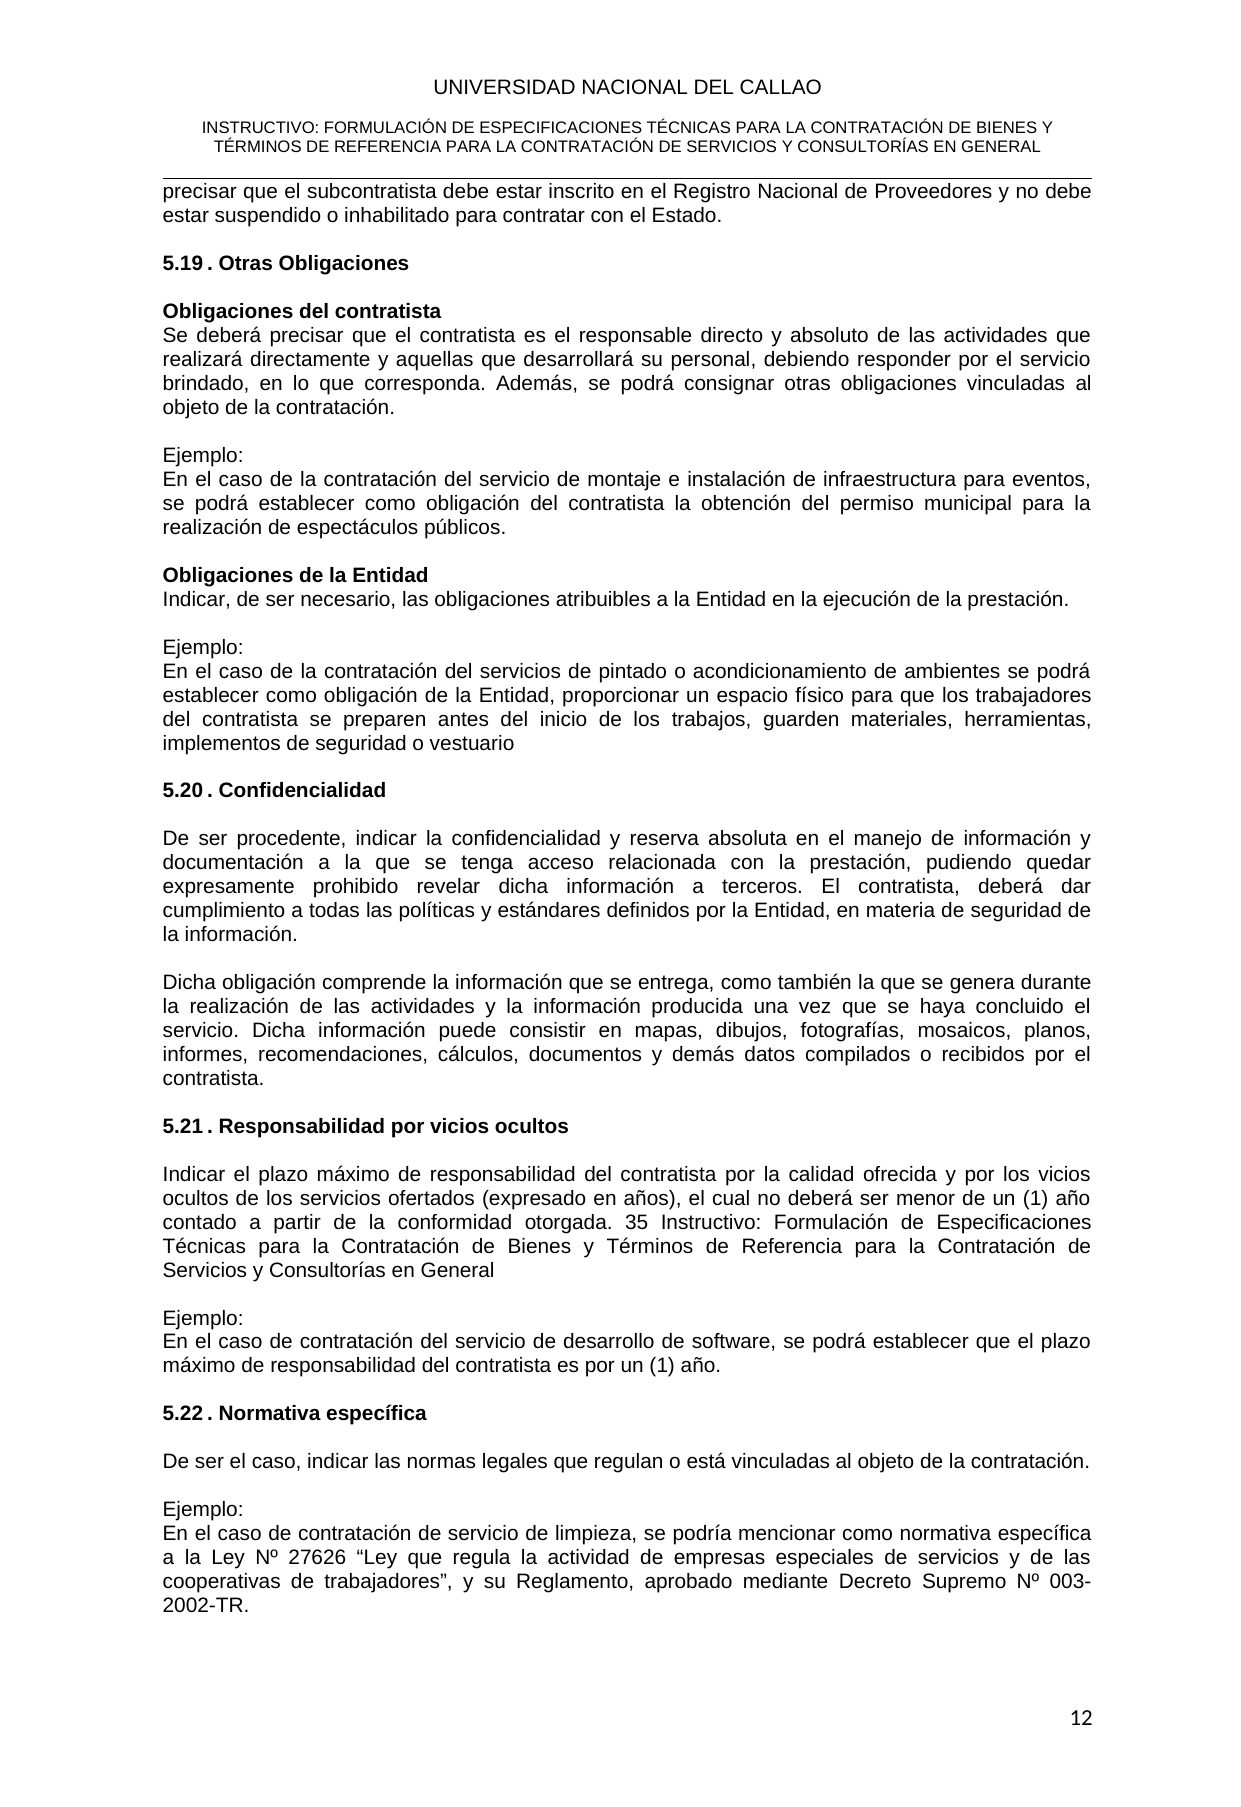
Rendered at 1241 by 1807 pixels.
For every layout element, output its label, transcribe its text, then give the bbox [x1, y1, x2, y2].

text De ser procedente, indicar la confidencialidad y reserva absoluta en el manejo de información y documentación a la que se tenga acceso relacionada con la prestación, pudiendo quedar expresamente prohibido revelar dicha información a terceros. El contratista, deberá dar cumplimiento a todas las políticas y estándares definidos por la Entidad, en materia de seguridad de la información. [162, 826, 1092, 946]
text Dicha obligación comprende la información que se entrega, como también la que se genera durante la realización de las actividades y la información producida una vez que se haya concluido el servicio. Dicha información puede consistir en mapas, dibujos, fotografías, mosaicos, planos, informes, recomendaciones, cálculos, documentos y demás datos compilados o recibidos por el contratista. [162, 970, 1092, 1090]
text En el caso de la contratación del servicio de montaje e instalación de infraestructura para eventos, se podrá establecer como obligación del contratista la obtención del permiso municipal para la realización de espectáculos públicos. [162, 467, 1092, 539]
text Obligaciones del contratista [162, 299, 1092, 323]
text Se deberá precisar que el contratista es el responsable directo y absoluto de las actividades que realizará directamente y aquellas que desarrollará su personal, debiendo responder por el servicio brindado, en lo que corresponda. Además, se podrá consignar otras obligaciones vinculadas al objeto de la contratación. [162, 323, 1092, 419]
text En el caso de contratación del servicio de desarrollo de software, se podrá establecer que el plazo máximo de responsabilidad del contratista es por un (1) año. [162, 1329, 1092, 1377]
text Indicar el plazo máximo de responsabilidad del contratista por la calidad ofrecida y por los vicios ocultos de los servicios ofertados (expresado en años), el cual no deberá ser menor de un (1) año contado a partir de la conformidad otorgada. 35 Instructivo: Formulación de Especificaciones Técnicas para la Contratación de Bienes y Términos de Referencia para la Contratación de Servicios y Consultorías en General [162, 1162, 1092, 1281]
text Ejemplo: [162, 1305, 1092, 1329]
text Ejemplo: [162, 443, 1092, 467]
list . Normativa específica [162, 1401, 1092, 1425]
list . Otras Obligaciones [162, 251, 1092, 275]
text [162, 179, 1092, 227]
text En el caso de la contratación del servicios de pintado o acondicionamiento de ambientes se podrá establecer como obligación de la Entidad, proporcionar un espacio físico para que los trabajadores del contratista se preparen antes del inicio de los trabajos, guarden materiales, herramientas, implementos de seguridad o vestuario [162, 658, 1092, 754]
text Ejemplo: [162, 634, 1092, 658]
text De ser el caso, indicar las normas legales que regulan o está vinculadas al objeto de la contratación. [162, 1449, 1092, 1473]
text Obligaciones de la Entidad [162, 563, 1092, 587]
text Ejemplo: [162, 1497, 1092, 1521]
text Indicar, de ser necesario, las obligaciones atribuibles a la Entidad en la ejecución de la prestación. [162, 587, 1092, 611]
list . Responsabilidad por vicios ocultos [162, 1114, 1092, 1138]
list . Confidencialidad [162, 778, 1092, 802]
text En el caso de contratación de servicio de limpieza, se podría mencionar como normativa específica a la Ley Nº 27626 “Ley que regula la actividad de empresas especiales de servicios y de las cooperativas de trabajadores”, y su Reglamento, aprobado mediante Decreto Supremo Nº 003-2002-TR. [162, 1521, 1092, 1617]
